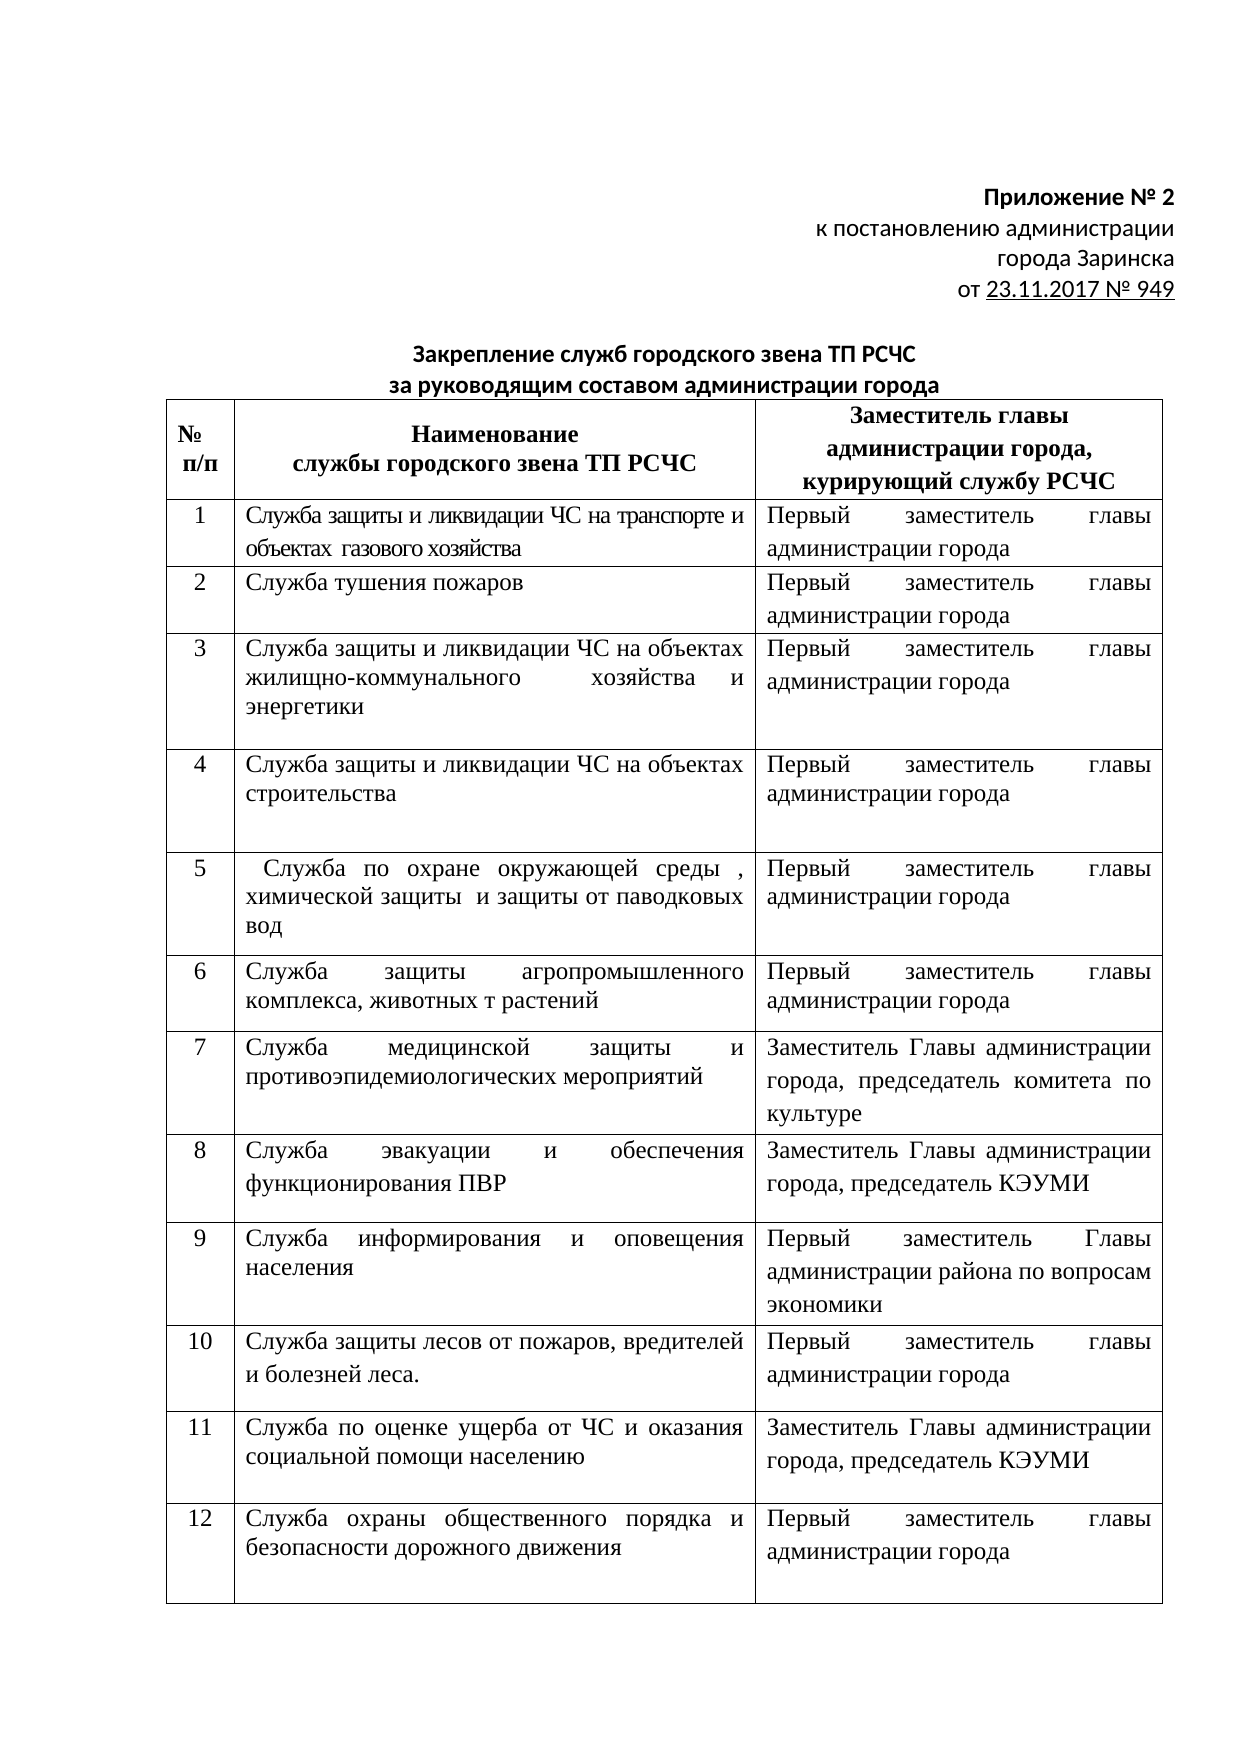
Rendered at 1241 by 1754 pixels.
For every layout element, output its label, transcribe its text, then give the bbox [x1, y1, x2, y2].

table_cell 6 [167, 956, 234, 1031]
text Приложение № 2 [812, 181, 1174, 212]
table_cell 8 [167, 1135, 234, 1222]
table_cell Служба тушения пожаров [235, 567, 755, 632]
table_cell Заместитель Главы администрации города, председатель КЭУМИ [756, 1412, 1162, 1502]
table_cell Первый заместитель Главы администрации района по вопросам экономики [756, 1223, 1162, 1325]
table_cell Служба защиты лесов от пожаров, вредителей и болезней леса. [235, 1326, 755, 1411]
table_header Наименование службы городского звена ТП РСЧС [235, 400, 755, 499]
table_cell 3 [167, 634, 234, 748]
table_cell Служба защиты и ликвидации ЧС на объектах строительства [235, 750, 755, 852]
table_cell Служба медицинской защиты и противоэпидемиологических мероприятий [235, 1032, 755, 1134]
table_cell Первый заместитель главы администрации города [756, 634, 1162, 748]
table_cell 1 [167, 500, 234, 566]
table_header № п/п [167, 400, 234, 499]
table_cell Служба эвакуации и обеспечения функционирования ПВР [235, 1135, 755, 1222]
text от 23.11.2017 № 949 [812, 273, 1174, 303]
table_cell Служба охраны общественного порядка и безопасности дорожного движения [235, 1504, 755, 1603]
text города Заринска [812, 242, 1174, 273]
table_cell Первый заместитель главы администрации города [756, 500, 1162, 566]
table_cell Служба по охране окружающей среды , химической защиты и защиты от паводковых вод [235, 853, 755, 955]
table_cell Служба защиты агропромышленного комплекса, животных т растений [235, 956, 755, 1031]
table_cell Первый заместитель главы администрации города [756, 956, 1162, 1031]
text к постановлению администрации [812, 212, 1174, 242]
table_cell Служба по оценке ущерба от ЧС и оказания социальной помощи населению [235, 1412, 755, 1502]
table_cell 2 [167, 567, 234, 632]
table_cell Заместитель Главы администрации города, председатель КЭУМИ [756, 1135, 1162, 1222]
table_cell 11 [167, 1412, 234, 1502]
text Закрепление служб городского звена ТП РСЧС [177, 338, 1152, 369]
table_cell 7 [167, 1032, 234, 1134]
table_cell Служба защиты и ликвидации ЧС на объектах жилищно-коммунального хозяйства и энергетики [235, 634, 755, 748]
table_cell Служба защиты и ликвидации ЧС на транспорте и объектах газового хозяйства [235, 500, 755, 566]
table_cell 5 [167, 853, 234, 955]
table_cell Заместитель Главы администрации города, председатель комитета по культуре [756, 1032, 1162, 1134]
table_cell Служба информирования и оповещения населения [235, 1223, 755, 1325]
table_cell 12 [167, 1504, 234, 1603]
table_cell Первый заместитель главы администрации города [756, 567, 1162, 632]
table_cell 9 [167, 1223, 234, 1325]
table_cell Первый заместитель главы администрации города [756, 1326, 1162, 1411]
table_cell Первый заместитель главы администрации города [756, 750, 1162, 852]
table_cell 10 [167, 1326, 234, 1411]
text за руководящим составом администрации города [177, 369, 1152, 399]
table_cell 4 [167, 750, 234, 852]
table_cell Первый заместитель главы администрации города [756, 1504, 1162, 1603]
table_header Заместитель главы администрации города, курирующий службу РСЧС [756, 400, 1162, 499]
table_cell Первый заместитель главы администрации города [756, 853, 1162, 955]
